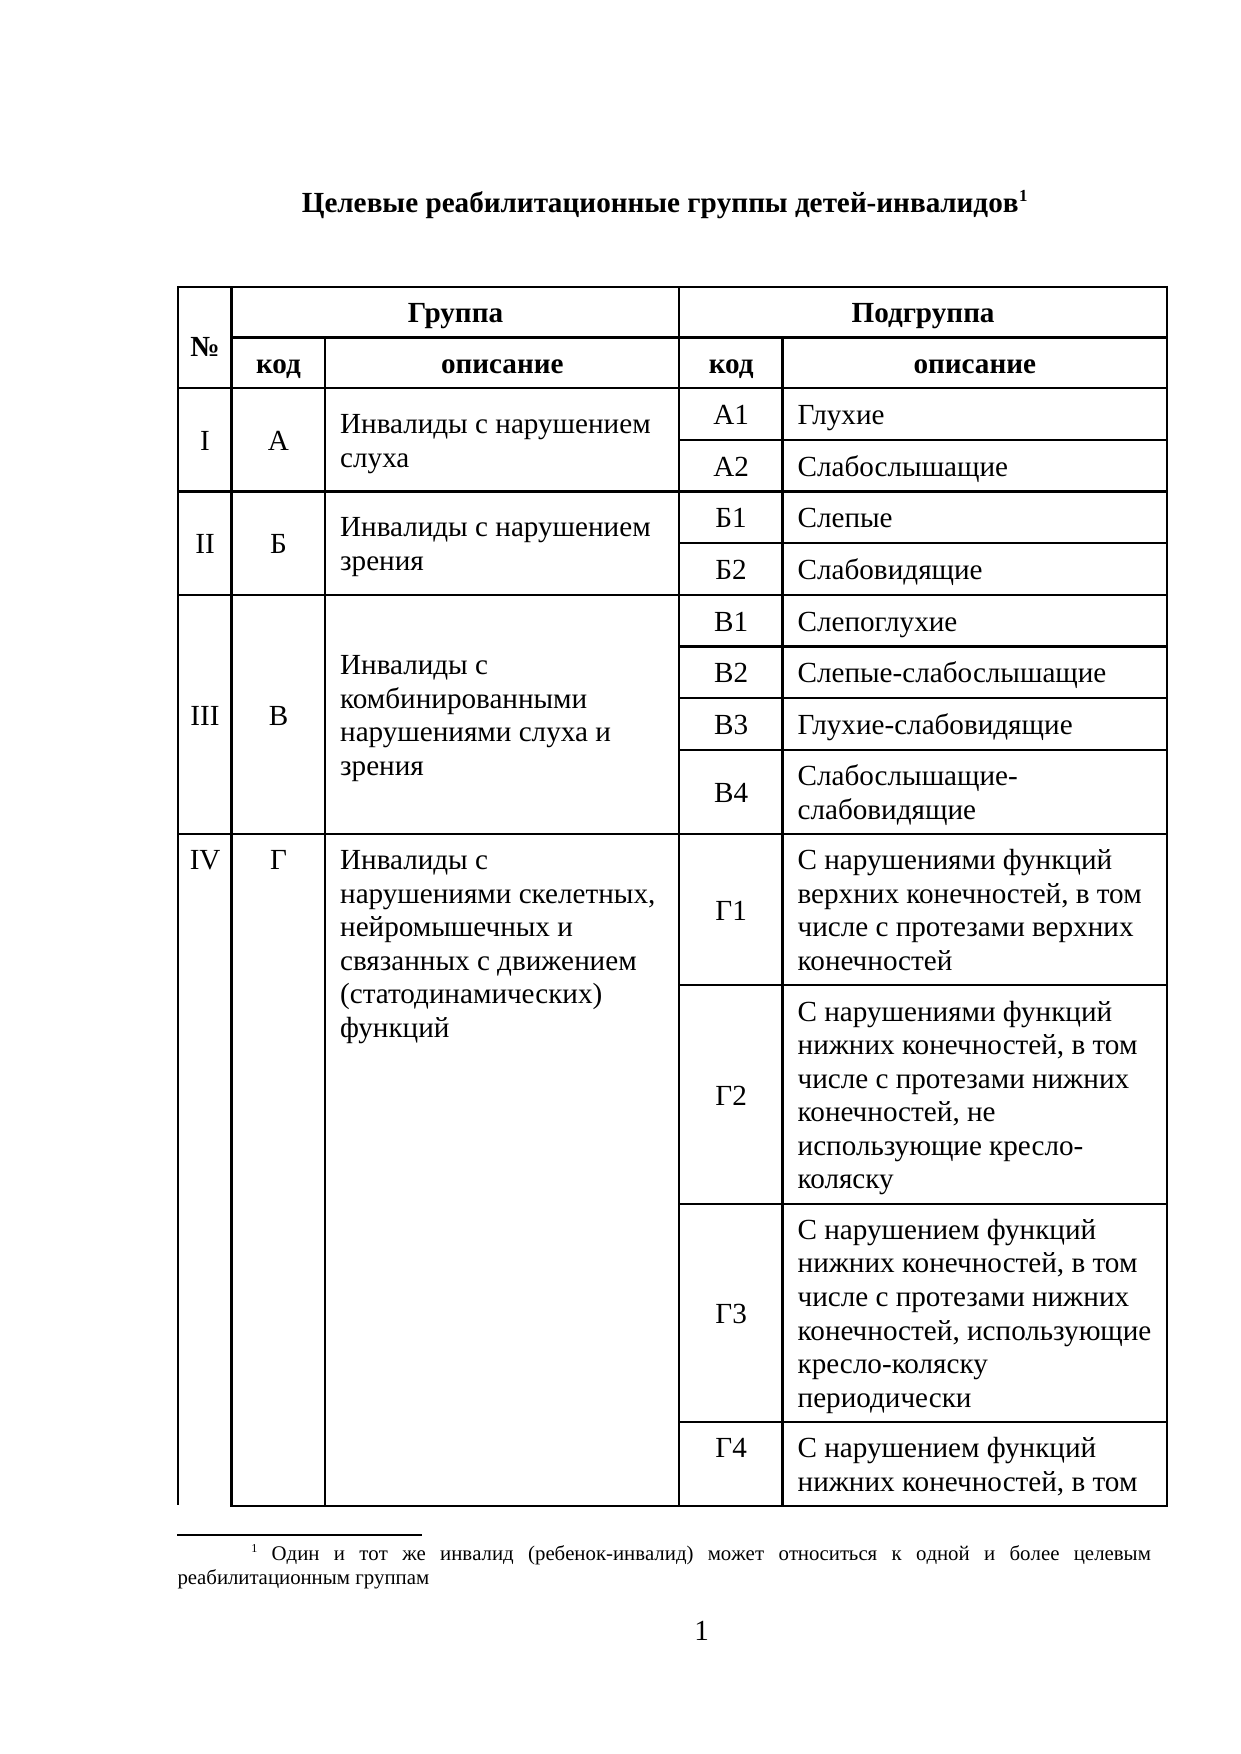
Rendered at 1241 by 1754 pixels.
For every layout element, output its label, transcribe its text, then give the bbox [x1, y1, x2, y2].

table_cell Г4 [680, 1423, 781, 1505]
table_header № [179, 288, 230, 387]
table_cell А1 [680, 389, 781, 439]
table_cell Слепые-слабослышащие [784, 648, 1166, 697]
table_cell А [233, 389, 324, 490]
table_cell В2 [680, 648, 781, 697]
table_cell В1 [680, 596, 781, 645]
table_header Группа [233, 288, 678, 336]
table_cell Инвалиды с комбинированными нарушениями слуха и зрения [326, 596, 678, 833]
table_cell Слабовидящие [784, 544, 1166, 594]
table_cell IV [179, 835, 230, 1505]
table_cell Г1 [680, 835, 781, 984]
table_cell Слепоглухие [784, 596, 1166, 645]
table_cell А2 [680, 441, 781, 490]
table_cell Г3 [680, 1205, 781, 1421]
table_cell код [233, 339, 324, 387]
table_cell описание [326, 339, 678, 387]
table_cell Б1 [680, 493, 781, 542]
table_cell В3 [680, 699, 781, 749]
table_cell Б2 [680, 544, 781, 594]
table_cell В4 [680, 751, 781, 833]
table_header Подгруппа [680, 288, 1166, 336]
table_cell Инвалиды с нарушением зрения [326, 493, 678, 594]
table_cell В [233, 596, 324, 833]
table_cell Слабослышащие [784, 441, 1166, 490]
table_cell Слабослышащие-слабовидящие [784, 751, 1166, 833]
table_cell Г [233, 835, 324, 1505]
table_cell С нарушениями функций нижних конечностей, в том числе с протезами нижних конечностей, не использующие кресло-коляску [784, 986, 1166, 1202]
table_cell III [179, 596, 230, 833]
table_cell код [680, 339, 781, 387]
table_cell Инвалиды с нарушением слуха [326, 389, 678, 490]
table_cell II [179, 493, 230, 594]
table_cell Слепые [784, 493, 1166, 542]
table_cell описание [784, 339, 1166, 387]
table_cell Глухие [784, 389, 1166, 439]
table_cell I [179, 389, 230, 490]
table_cell Глухие-слабовидящие [784, 699, 1166, 749]
table_cell Г2 [680, 986, 781, 1202]
table_cell Инвалиды с нарушениями скелетных, нейромышечных и связанных с движением (статодинамических) функций [326, 835, 678, 1505]
table_cell С нарушениями функций верхних конечностей, в том числе с протезами верхних конечностей [784, 835, 1166, 984]
table_cell Б [233, 493, 324, 594]
text Целевые реабилитационные группы детей-инвалидов [162, 185, 1152, 219]
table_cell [784, 1423, 1166, 1505]
table_cell С нарушением функций нижних конечностей, в том числе с протезами нижних конечностей, использующие кресло-коляску периодически [784, 1205, 1166, 1421]
